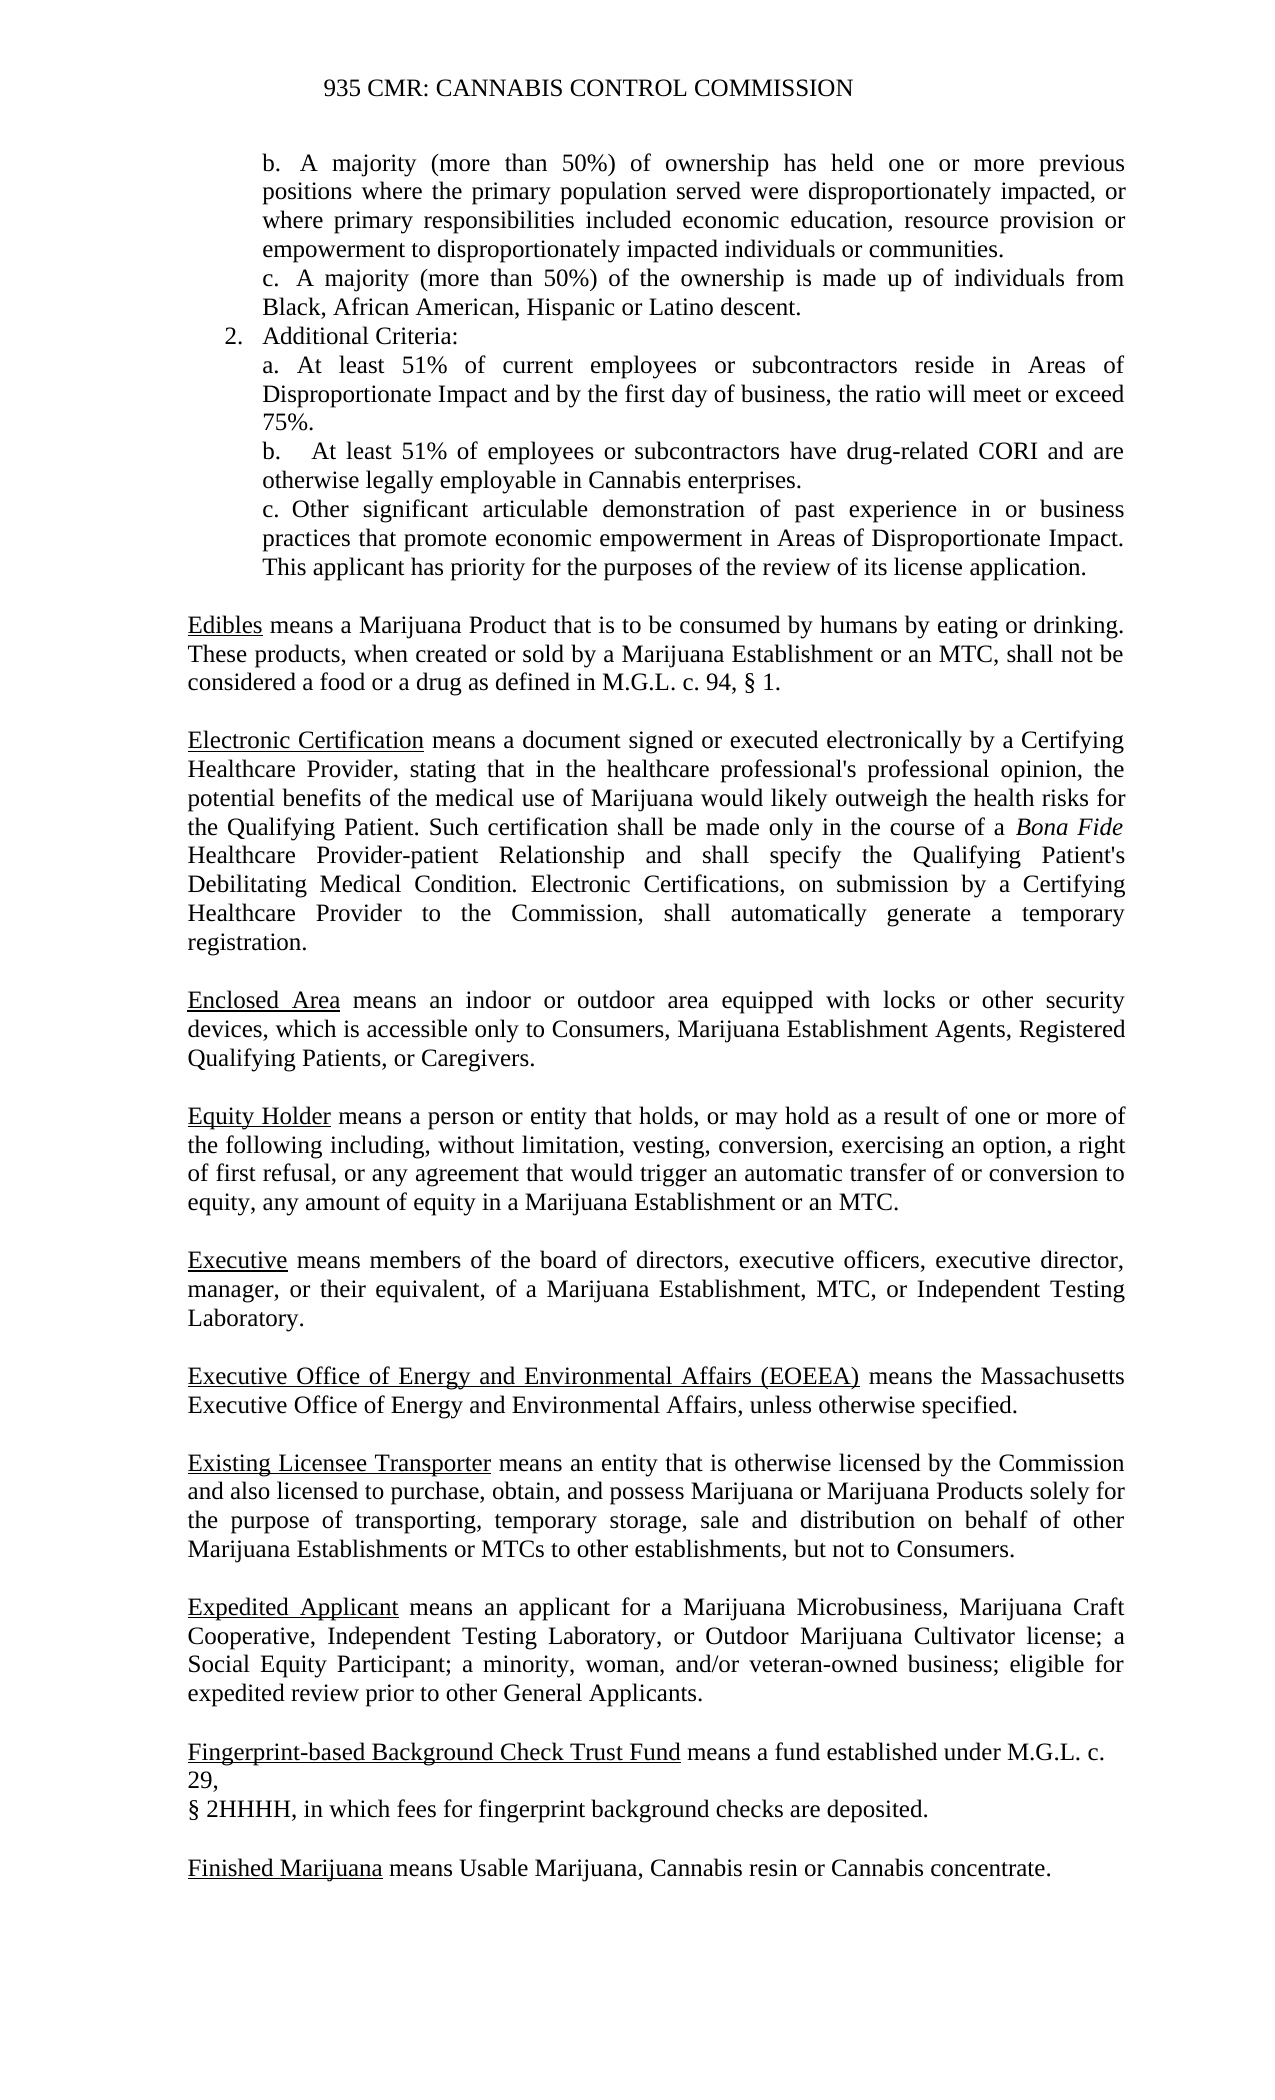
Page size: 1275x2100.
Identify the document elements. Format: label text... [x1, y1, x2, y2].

list A majority (more than 50%) of the ownership is made up of individuals from Black, African American, Hispanic or Latino descent. [262, 263, 1125, 321]
text Executive Office of Energy and Environmental Affairs (EOEEA) means the Massachusetts Executive Office of Energy and Environmental Affairs, unless otherwise specified. [187, 1361, 1125, 1419]
text Expedited Applicant means an applicant for a Marijuana Microbusiness, Marijuana Craft Cooperative, Independent Testing Laboratory, or Outdoor Marijuana Cultivator license; a Social Equity Participant; a minority, woman, and/or veteran-owned business; eligible for expedited review prior to other General Applicants. [187, 1592, 1125, 1707]
text Edibles means a Marijuana Product that is to be consumed by humans by eating or drinking. These products, when created or sold by a Marijuana Establishment or an MTC, shall not be considered a food or a drug as defined in M.G.L. c. 94, § 1. [187, 610, 1125, 696]
text Executive means members of the board of directors, executive officers, executive director, manager, or their equivalent, of a Marijuana Establishment, MTC, or Independent Testing Laboratory. [187, 1245, 1126, 1332]
text Finished Marijuana means Usable Marijuana, Cannabis resin or Cannabis concentrate. [187, 1853, 1137, 1881]
text Enclosed Area means an indoor or outdoor area equipped with locks or other security devices, which is accessible only to Consumers, Marijuana Establishment Agents, Registered Qualifying Patients, or Caregivers. [187, 985, 1126, 1072]
list A majority (more than 50%) of ownership has held one or more previous positions where the primary population served were disproportionately impacted, or where primary responsibilities included economic education, resource provision or empowerment to disproportionately impacted individuals or communities. [262, 148, 1126, 263]
text Equity Holder means a person or entity that holds, or may hold as a result of one or more of the following including, without limitation, vesting, conversion, exercising an option, a right of first refusal, or any agreement that would trigger an automatic transfer of or conversion to equity, any amount of equity in a Marijuana Establishment or an MTC. [187, 1101, 1126, 1216]
text § 2HHHH, in which fees for fingerprint background checks are deposited. [187, 1794, 1137, 1823]
list Additional Criteria: [224, 321, 1137, 350]
list At least 51% of employees or subcontractors have drug-related CORI and are otherwise legally employable in Cannabis enterprises. [262, 437, 1125, 494]
text Fingerprint-based Background Check Trust Fund means a fund established under M.G.L. c. 29, [187, 1737, 1137, 1794]
list Other significant articulable demonstration of past experience in or business practices that promote economic empowerment in Areas of Disproportionate Impact. This applicant has priority for the purposes of the review of its license application. [262, 494, 1125, 581]
list At least 51% of current employees or subcontractors reside in Areas of Disproportionate Impact and by the first day of business, the ratio will meet or exceed 75%. [262, 350, 1125, 436]
text Electronic Certification means a document signed or executed electronically by a Certifying Healthcare Provider, stating that in the healthcare professional's professional opinion, the potential benefits of the medical use of Marijuana would likely outweigh the health risks for the Qualifying Patient. Such certification shall be made only in the course of a Bona Fide Healthcare Provider-patient Relationship and shall specify the Qualifying Patient's Debilitating Medical Condition. Electronic Certifications, on submission by a Certifying Healthcare Provider to the Commission, shall automatically generate a temporary registration. [187, 726, 1126, 956]
text Existing Licensee Transporter means an entity that is otherwise licensed by the Commission and also licensed to purchase, obtain, and possess Marijuana or Marijuana Products solely for the purpose of transporting, temporary storage, sale and distribution on behalf of other Marijuana Establishments or MTCs to other establishments, but not to Consumers. [187, 1448, 1125, 1563]
